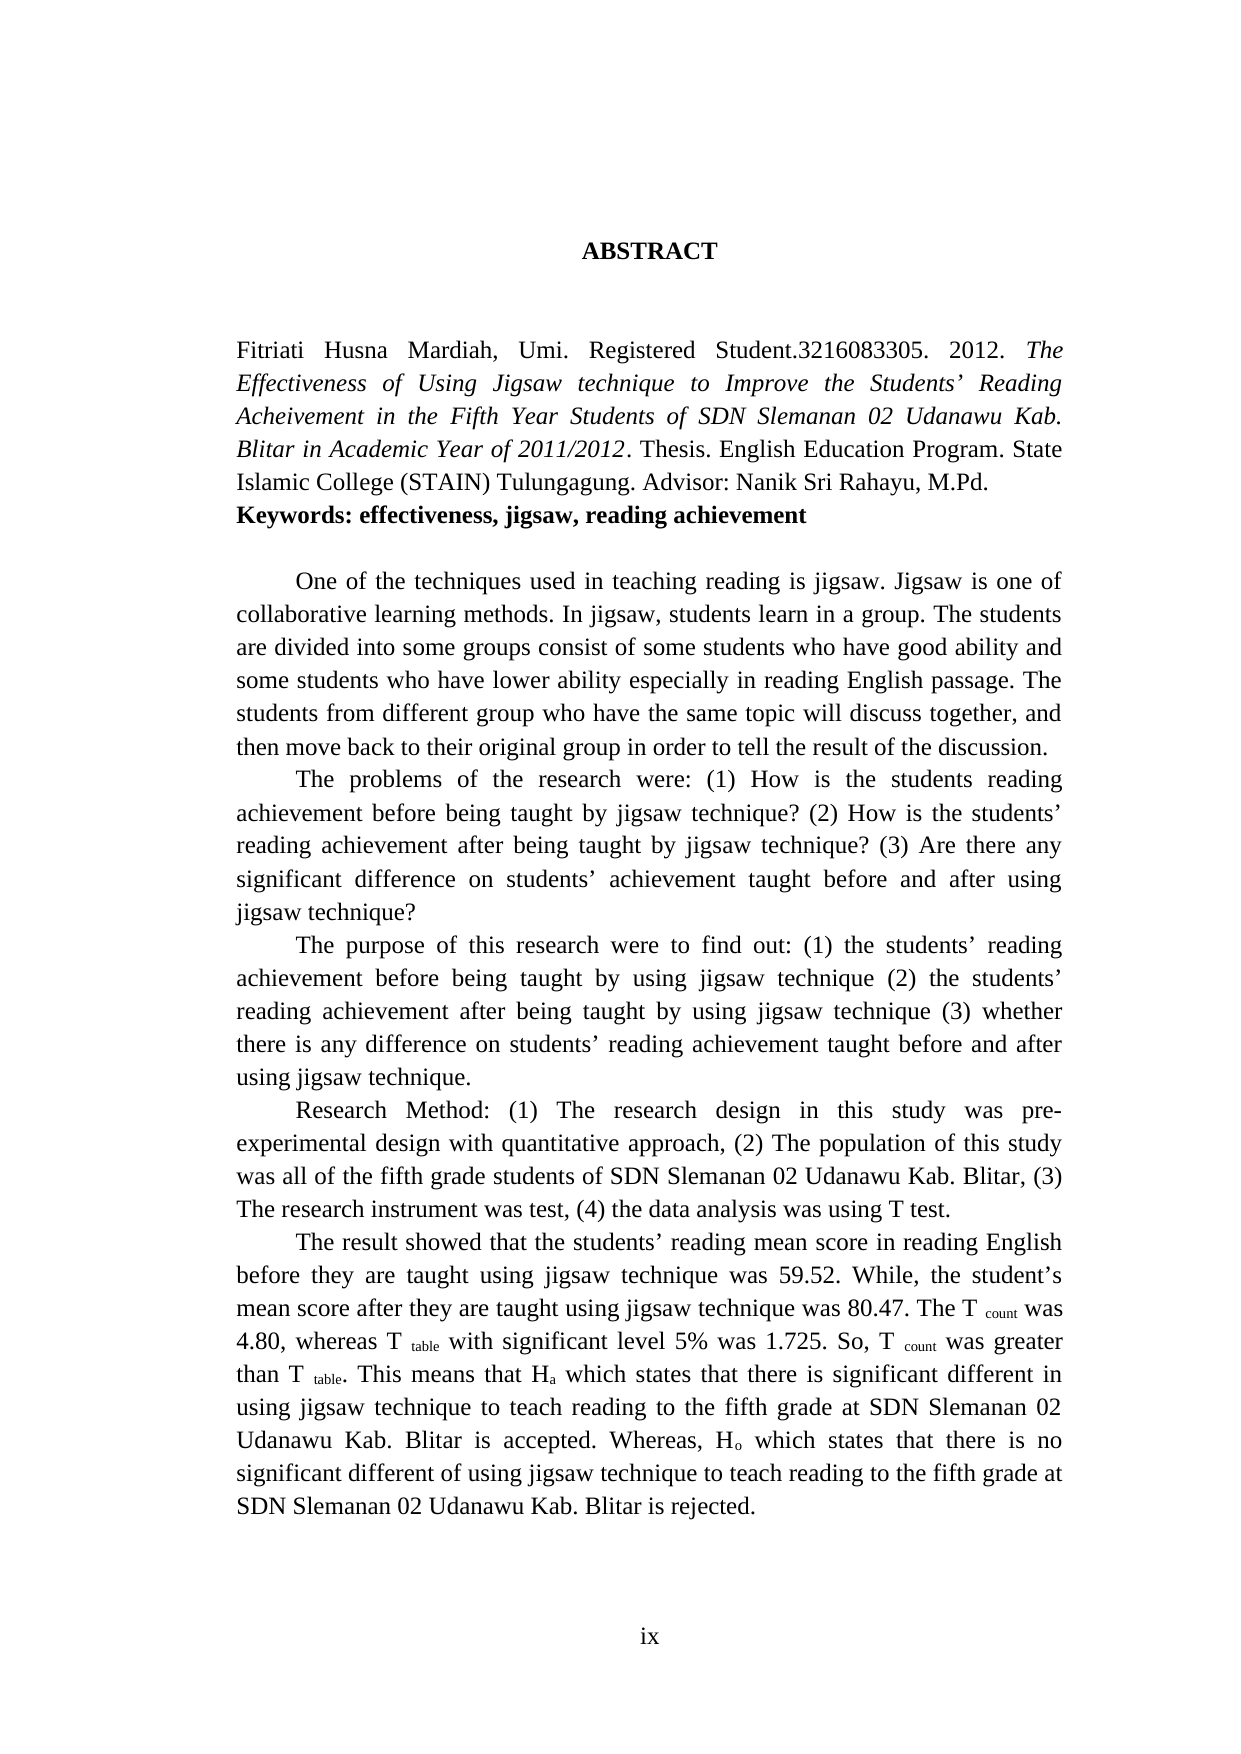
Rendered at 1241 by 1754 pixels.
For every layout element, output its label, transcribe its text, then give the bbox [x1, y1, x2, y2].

text Fitriati Husna Mardiah, Umi. Registered Student.3216083305. 2012. The Effectiveness of Using Jigsaw technique to Improve the Students’ Reading Acheivement in the Fifth Year Students of SDN Slemanan 02 Udanawu Kab. Blitar in Academic Year of 2011/2012. Thesis. English Education Program. State Islamic College (STAIN) Tulungagung. Advisor: Nanik Sri Rahayu, M.Pd. [236, 335, 1063, 496]
text The result showed that the students’ reading mean score in reading English before they are taught using jigsaw technique was 59.52. While, the student’s mean score after they are taught using jigsaw technique was 80.47. The T count was 4.80, whereas T table with significant level 5% was 1.725. So, T count was greater than T table. This means that Ha which states that there is significant different in using jigsaw technique to teach reading to the fifth grade at SDN Slemanan 02 Udanawu Kab. Blitar is accepted. Whereas, Ho which states that there is no significant different of using jigsaw technique to teach reading to the fifth grade at SDN Slemanan 02 Udanawu Kab. Blitar is rejected. [236, 1227, 1063, 1520]
text One of the techniques used in teaching reading is jigsaw. Jigsaw is one of collaborative learning methods. In jigsaw, students learn in a group. The students are divided into some groups consist of some students who have good ability and some students who have lower ability especially in reading English passage. The students from different group who have the same topic will discuss together, and then move back to their original group in order to tell the result of the discussion. [236, 566, 1063, 760]
text ABSTRACT [236, 236, 1063, 265]
text The problems of the research were: (1) How is the students reading achievement before being taught by jigsaw technique? (2) How is the students’ reading achievement after being taught by jigsaw technique? (3) Are there any significant difference on students’ achievement taught before and after using jigsaw technique? [236, 764, 1063, 925]
text The purpose of this research were to find out: (1) the students’ reading achievement before being taught by using jigsaw technique (2) the students’ reading achievement after being taught by using jigsaw technique (3) whether there is any difference on students’ reading achievement taught before and after using jigsaw technique. [236, 930, 1063, 1091]
text Keywords: effectiveness, jigsaw, reading achievement [236, 500, 1063, 529]
text Research Method: (1) The research design in this study was pre-experimental design with quantitative approach, (2) The population of this study was all of the fifth grade students of SDN Slemanan 02 Udanawu Kab. Blitar, (3) The research instrument was test, (4) the data analysis was using T test. [236, 1095, 1063, 1223]
